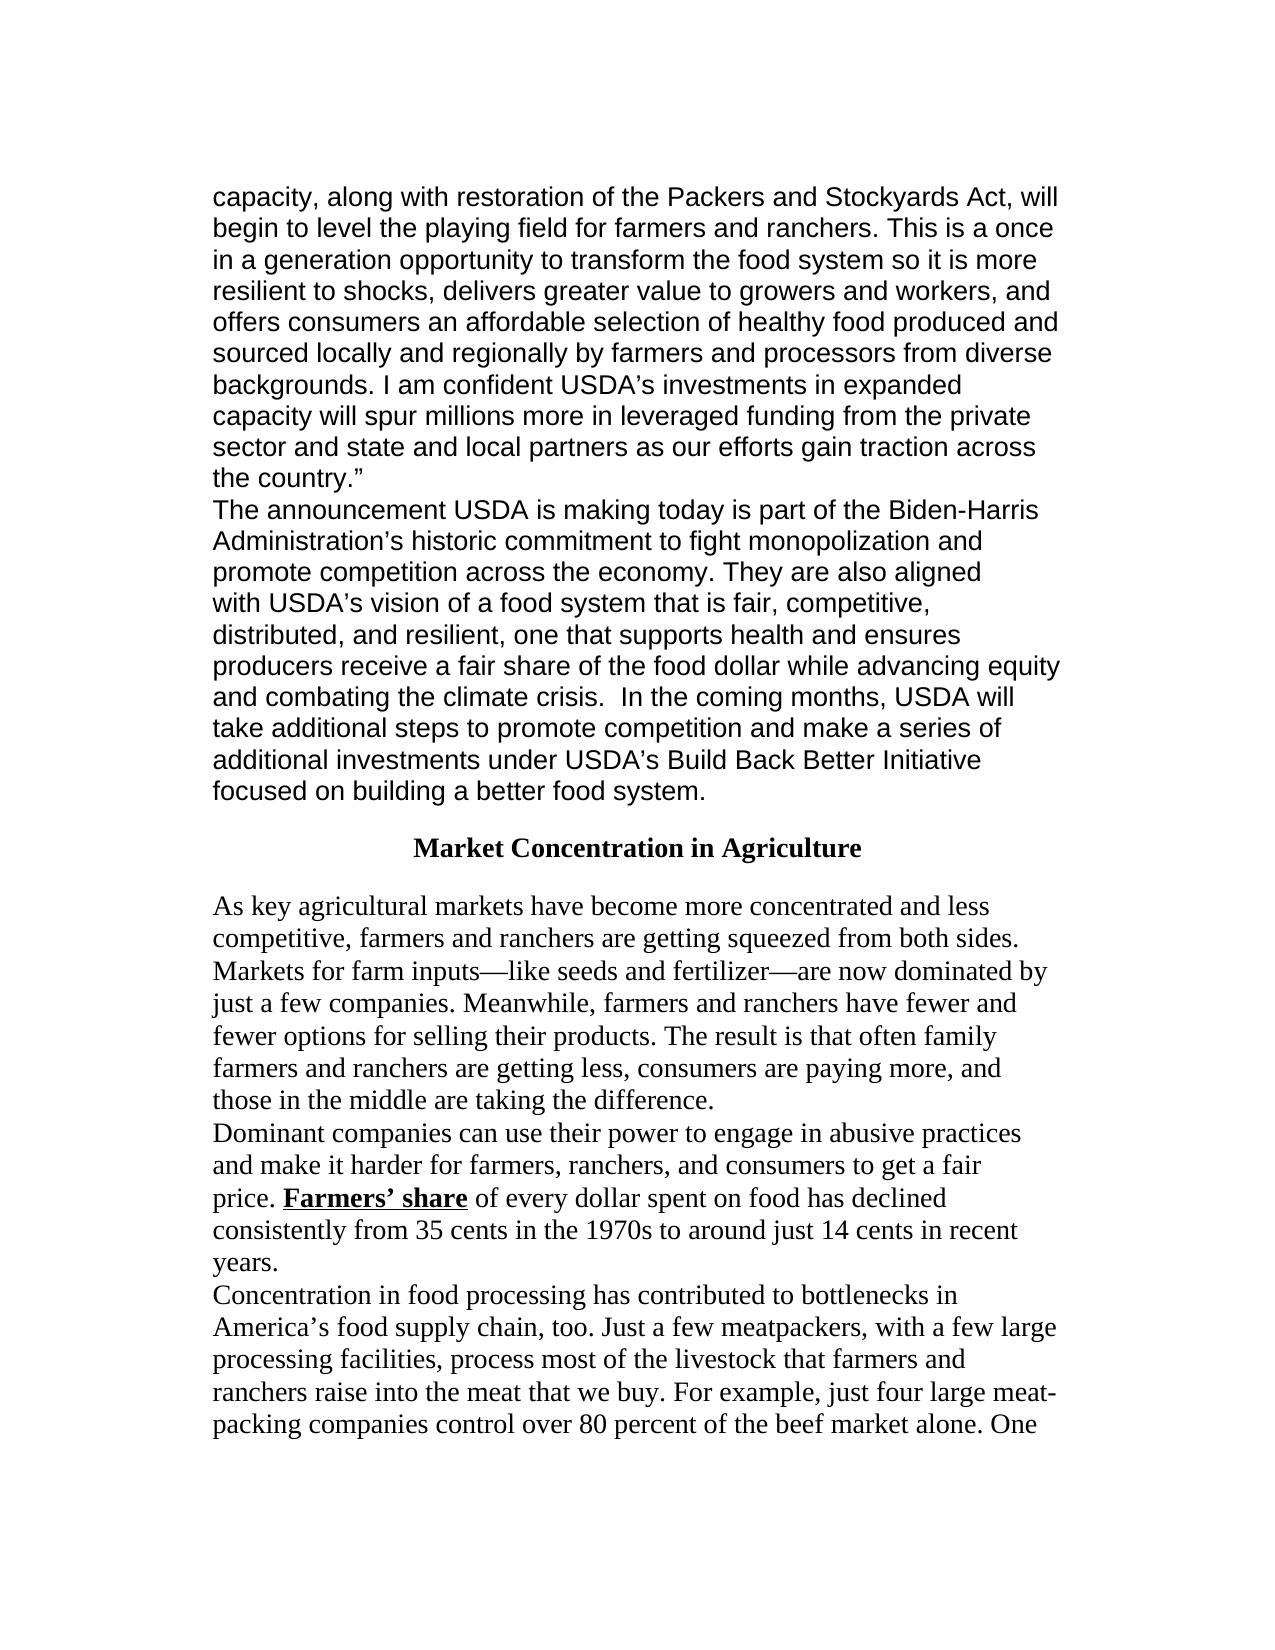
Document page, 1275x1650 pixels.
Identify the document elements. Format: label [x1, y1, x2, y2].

table_header [150, 150, 1125, 1471]
